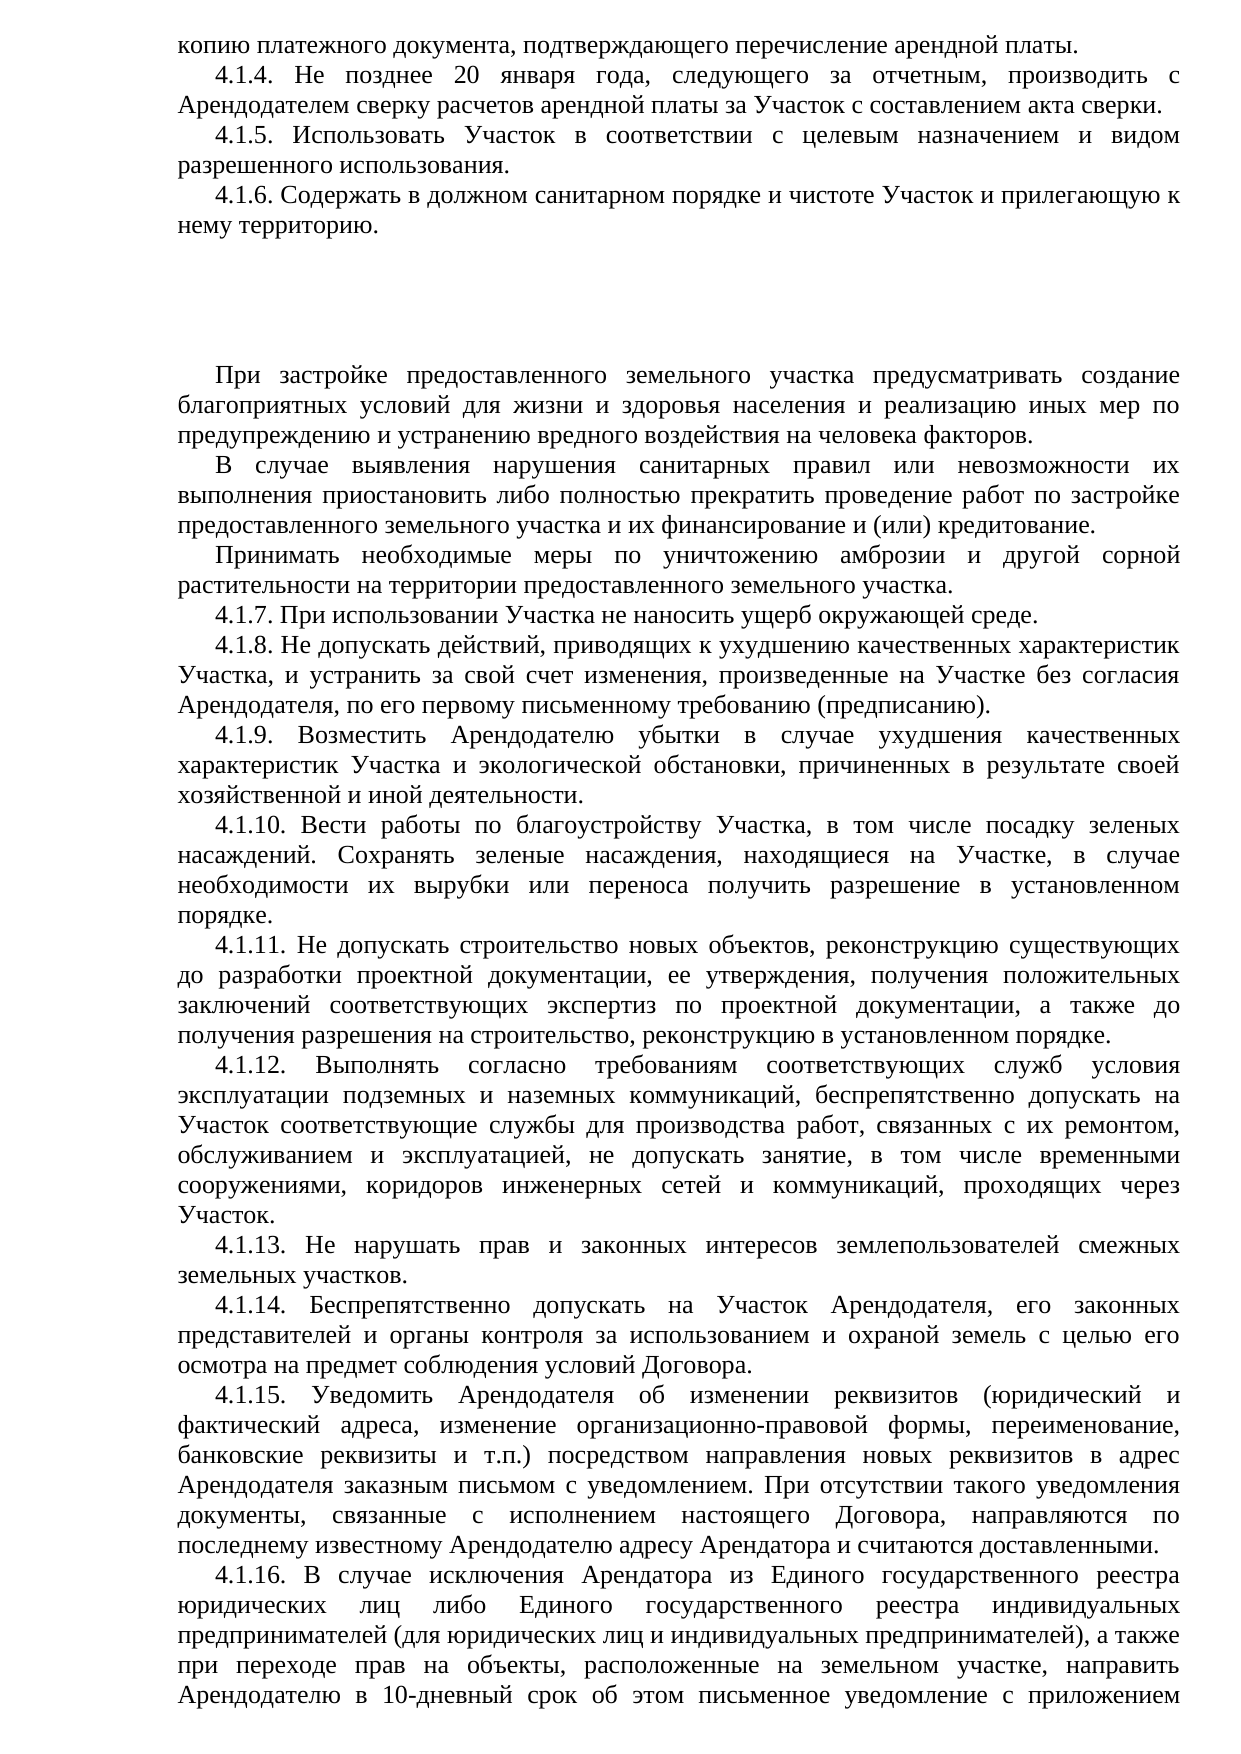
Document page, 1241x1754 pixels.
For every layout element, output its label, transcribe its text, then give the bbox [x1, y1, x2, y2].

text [177, 29, 1181, 59]
text 4.1.11. Не допускать строительство новых объектов, реконструкцию существующих до разработки проектной документации, ее утверждения, получения положительных заключений соответствующих экспертиз по проектной документации, а также до получения разрешения на строительство, реконструкцию в установленном порядке. [177, 929, 1181, 1049]
text 4.1.4. Не позднее 20 января года, следующего за отчетным, производить с Арендодателем сверку расчетов арендной платы за Участок с составлением акта сверки. [177, 59, 1181, 119]
text Принимать необходимые меры по уничтожению амброзии и другой сорной растительности на территории предоставленного земельного участка. [177, 539, 1181, 599]
text 4.1.14. Беспрепятственно допускать на Участок Арендодателя, его законных представителей и органы контроля за использованием и охраной земель с целью его осмотра на предмет соблюдения условий Договора. [177, 1289, 1181, 1379]
text 4.1.5. Использовать Участок в соответствии с целевым назначением и видом разрешенного использования. [177, 119, 1181, 179]
text 4.1.10. Вести работы по благоустройству Участка, в том числе посадку зеленых насаждений. Сохранять зеленые насаждения, находящиеся на Участке, в случае необходимости их вырубки или переноса получить разрешение в установленном порядке. [177, 809, 1181, 929]
text 4.1.9. Возместить Арендодателю убытки в случае ухудшения качественных характеристик Участка и экологической обстановки, причиненных в результате своей хозяйственной и иной деятельности. [177, 719, 1181, 809]
text При застройке предоставленного земельного участка предусматривать создание благоприятных условий для жизни и здоровья населения и реализацию иных мер по предупреждению и устранению вредного воздействия на человека факторов. [177, 359, 1181, 449]
text 4.1.7. При использовании Участка не наносить ущерб окружающей среде. [177, 599, 1181, 629]
text 4.1.13. Не нарушать прав и законных интересов землепользователей смежных земельных участков. [177, 1229, 1181, 1289]
text 4.1.8. Не допускать действий, приводящих к ухудшению качественных характеристик Участка, и устранить за свой счет изменения, произведенные на Участке без согласия Арендодателя, по его первому письменному требованию (предписанию). [177, 629, 1181, 719]
text 4.1.15. Уведомить Арендодателя об изменении реквизитов (юридический и фактический адреса, изменение организационно-правовой формы, переименование, банковские реквизиты и т.п.) посредством направления новых реквизитов в адрес Арендодателя заказным письмом с уведомлением. При отсутствии такого уведомления документы, связанные с исполнением настоящего Договора, направляются по последнему известному Арендодателю адресу Арендатора и считаются доставленными. [177, 1379, 1181, 1559]
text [177, 1559, 1181, 1709]
text 4.1.12. Выполнять согласно требованиям соответствующих служб условия эксплуатации подземных и наземных коммуникаций, беспрепятственно допускать на Участок соответствующие службы для производства работ, связанных с их ремонтом, обслуживанием и эксплуатацией, не допускать занятие, в том числе временными сооружениями, коридоров инженерных сетей и коммуникаций, проходящих через Участок. [177, 1049, 1181, 1229]
text В случае выявления нарушения санитарных правил или невозможности их выполнения приостановить либо полностью прекратить проведение работ по застройке предоставленного земельного участка и их финансирование и (или) кредитование. [177, 449, 1181, 539]
text 4.1.6. Содержать в должном санитарном порядке и чистоте Участок и прилегающую к нему территорию. [177, 179, 1181, 239]
